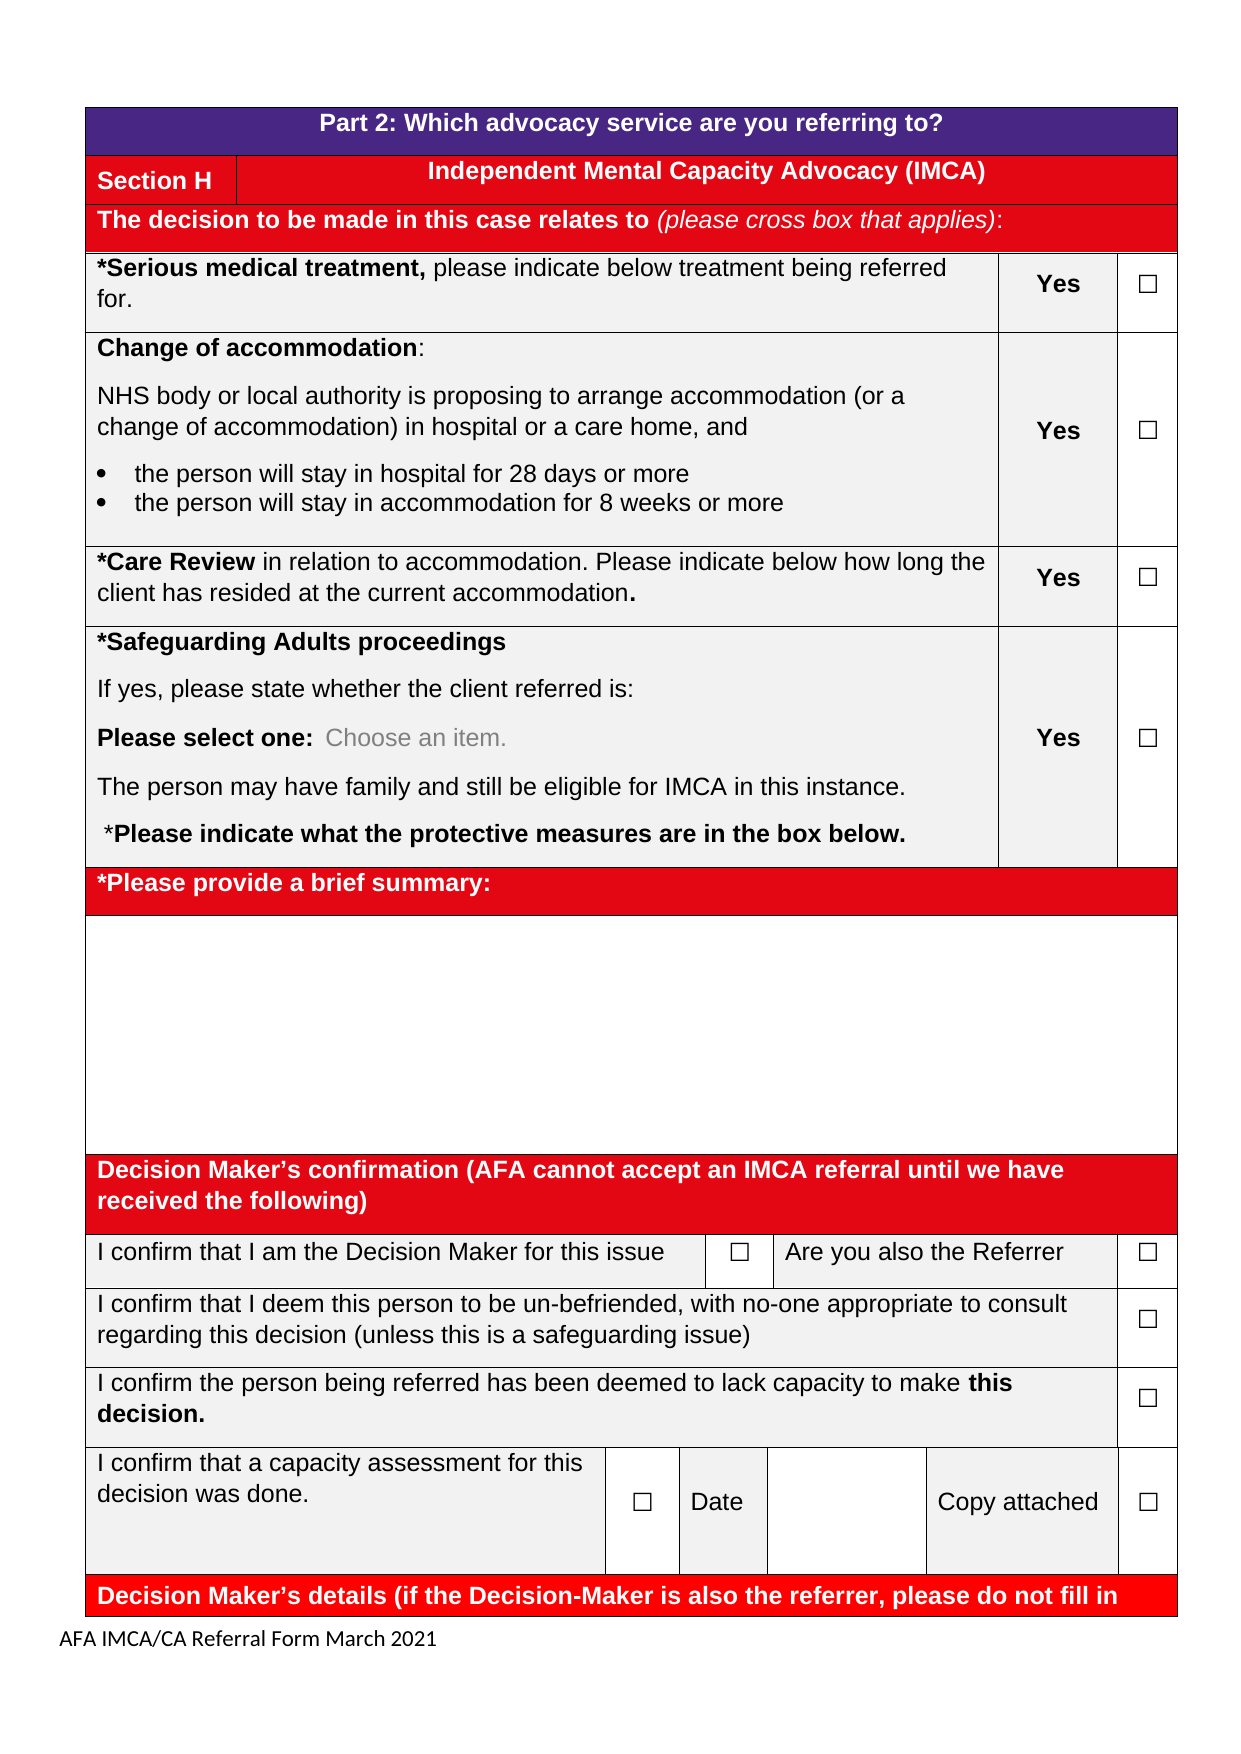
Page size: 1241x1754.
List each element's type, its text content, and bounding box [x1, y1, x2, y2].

table_cell *Safeguarding Adults proceedings If yes, please state whether the client referred is: Please select one: The person may have family and still be eligible for IMCA in this instance. *Please indicate what the protective measures are in the box below. [86, 627, 998, 867]
table_cell Yes [999, 627, 1117, 867]
table_cell Copy attached [927, 1448, 1118, 1574]
table_cell *Serious medical treatment, please indicate below treatment being referred for. [86, 254, 998, 332]
table_cell Decision Maker’s confirmation (AFA cannot accept an IMCA referral until we have received the following) [86, 1155, 1177, 1234]
table_cell Yes [999, 547, 1117, 626]
table_cell I confirm the person being referred has been deemed to lack capacity to make this decision. [86, 1368, 1117, 1447]
table_cell I confirm that a capacity assessment for this decision was done. [86, 1448, 605, 1574]
table_cell Independent Mental Capacity Advocacy (IMCA) [237, 156, 1177, 204]
table_cell Yes [999, 254, 1117, 332]
table_cell *Please provide a brief summary: [86, 868, 1177, 915]
table_cell Change of accommodation: NHS body or local authority is proposing to arrange accommodation (or a change of accommodation) in hospital or a care home, and the person will stay in hospital for 28 days or more the person will stay in accommodation for 8 weeks or more [86, 333, 998, 546]
table_cell *Care Review in relation to accommodation. Please indicate below how long the client has resided at the current accommodation. [86, 547, 998, 626]
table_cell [86, 1575, 1177, 1616]
table_cell Are you also the Referrer [774, 1235, 1117, 1287]
table_cell Section H [86, 156, 236, 204]
table_cell Yes [999, 333, 1117, 546]
table_cell I confirm that I am the Decision Maker for this issue [86, 1235, 705, 1287]
table_cell Date [680, 1448, 767, 1574]
table_header Part 2: Which advocacy service are you referring to? [86, 108, 1177, 155]
table_cell The decision to be made in this case relates to (please cross box that applies): [86, 205, 1177, 252]
table_cell [86, 916, 1177, 1154]
table_cell I confirm that I deem this person to be un-befriended, with no-one appropriate to consult regarding this decision (unless this is a safeguarding issue) [86, 1289, 1117, 1367]
